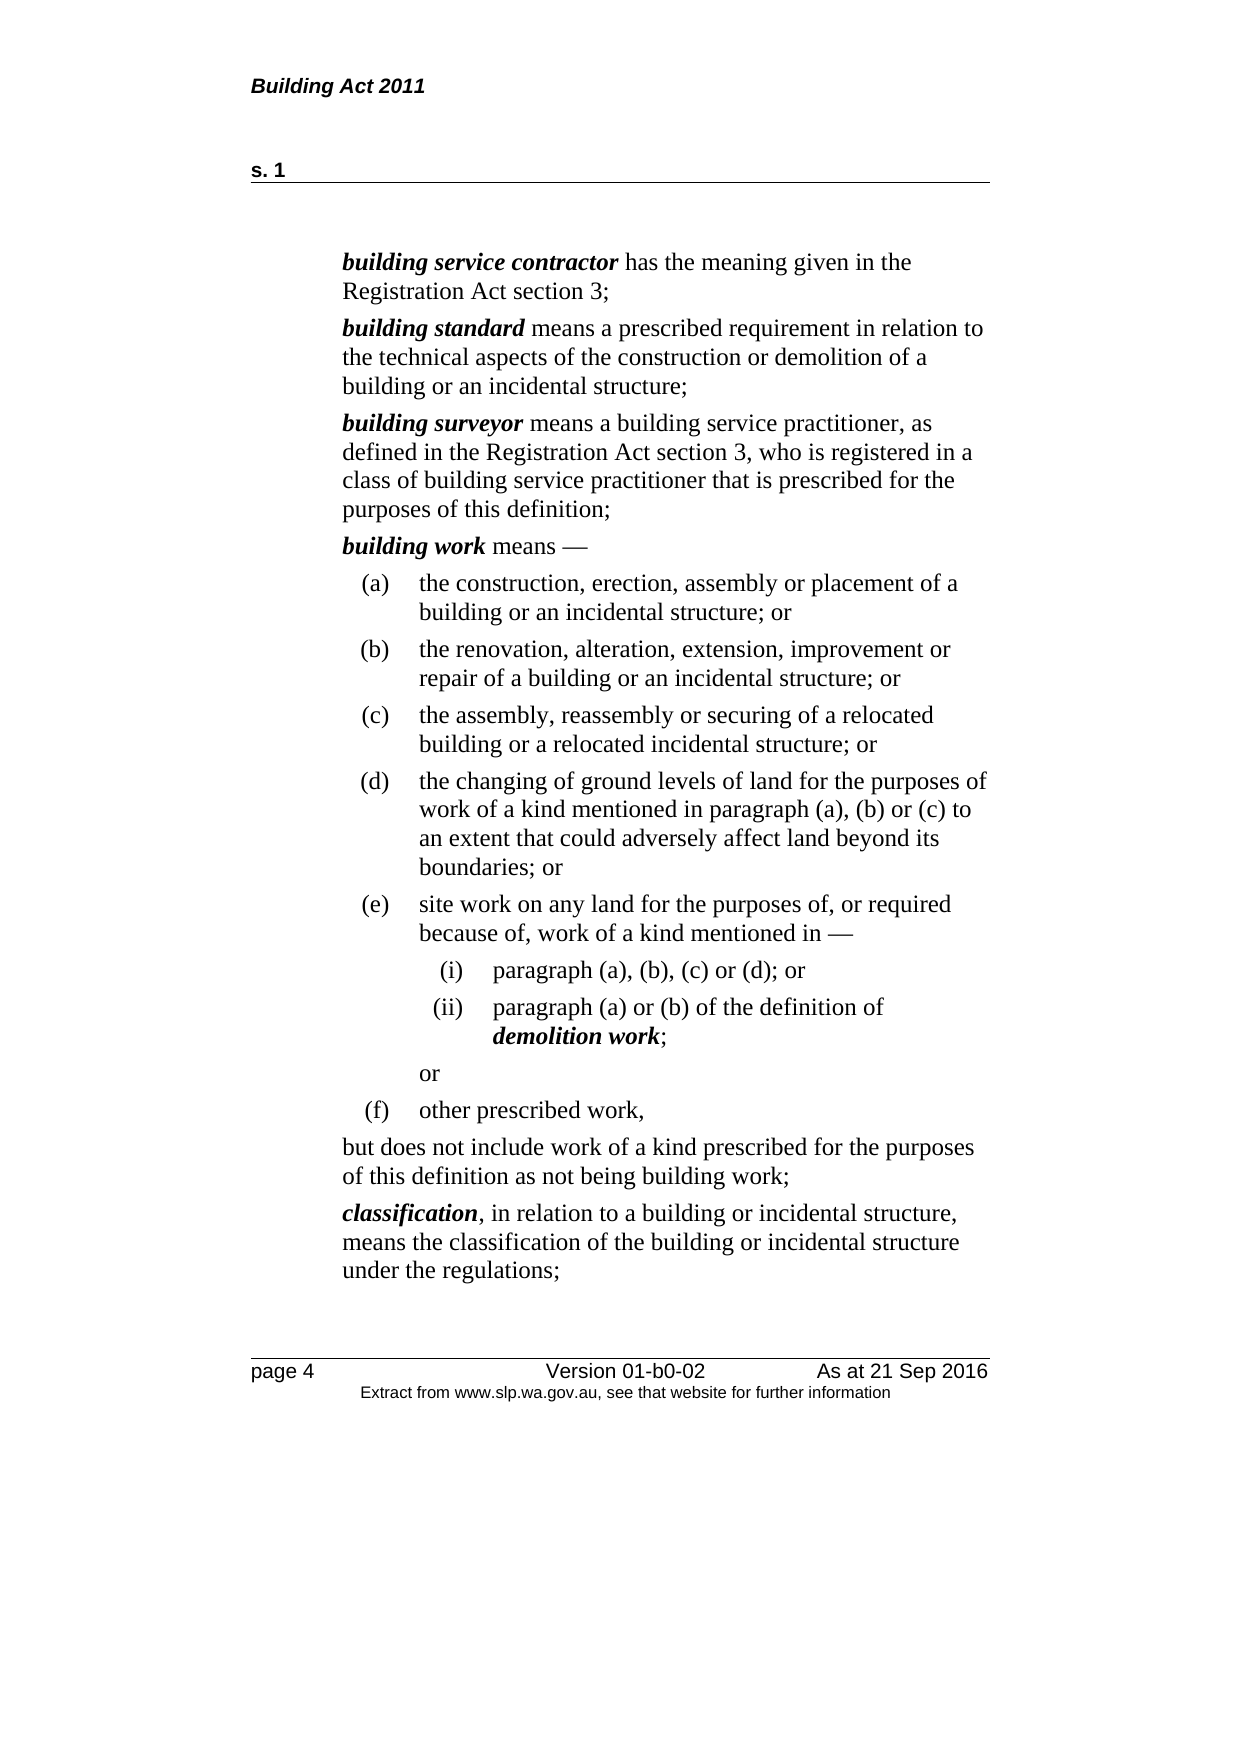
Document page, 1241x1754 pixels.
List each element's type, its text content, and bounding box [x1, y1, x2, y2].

text (d) the changing of ground levels of land for the purposes of work of a kind mentioned in paragraph (a), (b) or (c) to an extent that could adversely affect land beyond its boundaries; or [251, 766, 990, 881]
text building service contractor has the meaning given in the Registration Act section 3; [251, 247, 990, 305]
text (i) paragraph (a), (b), (c) or (d); or [251, 955, 990, 984]
text building standard means a prescribed requirement in relation to the technical aspects of the construction or demolition of a building or an incidental structure; [251, 313, 990, 399]
text but does not include work of a kind prescribed for the purposes of this definition as not being building work; [251, 1132, 990, 1189]
text classification, in relation to a building or incidental structure, means the classification of the building or incidental structure under the regulations; [251, 1198, 990, 1284]
text (a) the construction, erection, assembly or placement of a building or an incidental structure; or [251, 568, 990, 626]
text (ii) paragraph (a) or (b) of the definition of demolition work; [251, 992, 990, 1049]
text or [251, 1058, 990, 1087]
text (b) the renovation, alteration, extension, improvement or repair of a building or an incidental structure; or [251, 634, 990, 692]
text (c) the assembly, reassembly or securing of a relocated building or a relocated incidental structure; or [251, 700, 990, 757]
text building work means — [251, 531, 990, 560]
text (f) other prescribed work, [251, 1095, 990, 1124]
text building surveyor means a building service practitioner, as defined in the Registration Act section 3, who is registered in a class of building service practitioner that is prescribed for the purposes of this definition; [251, 408, 990, 523]
text (e) site work on any land for the purposes of, or required because of, work of a kind mentioned in — [251, 889, 990, 947]
